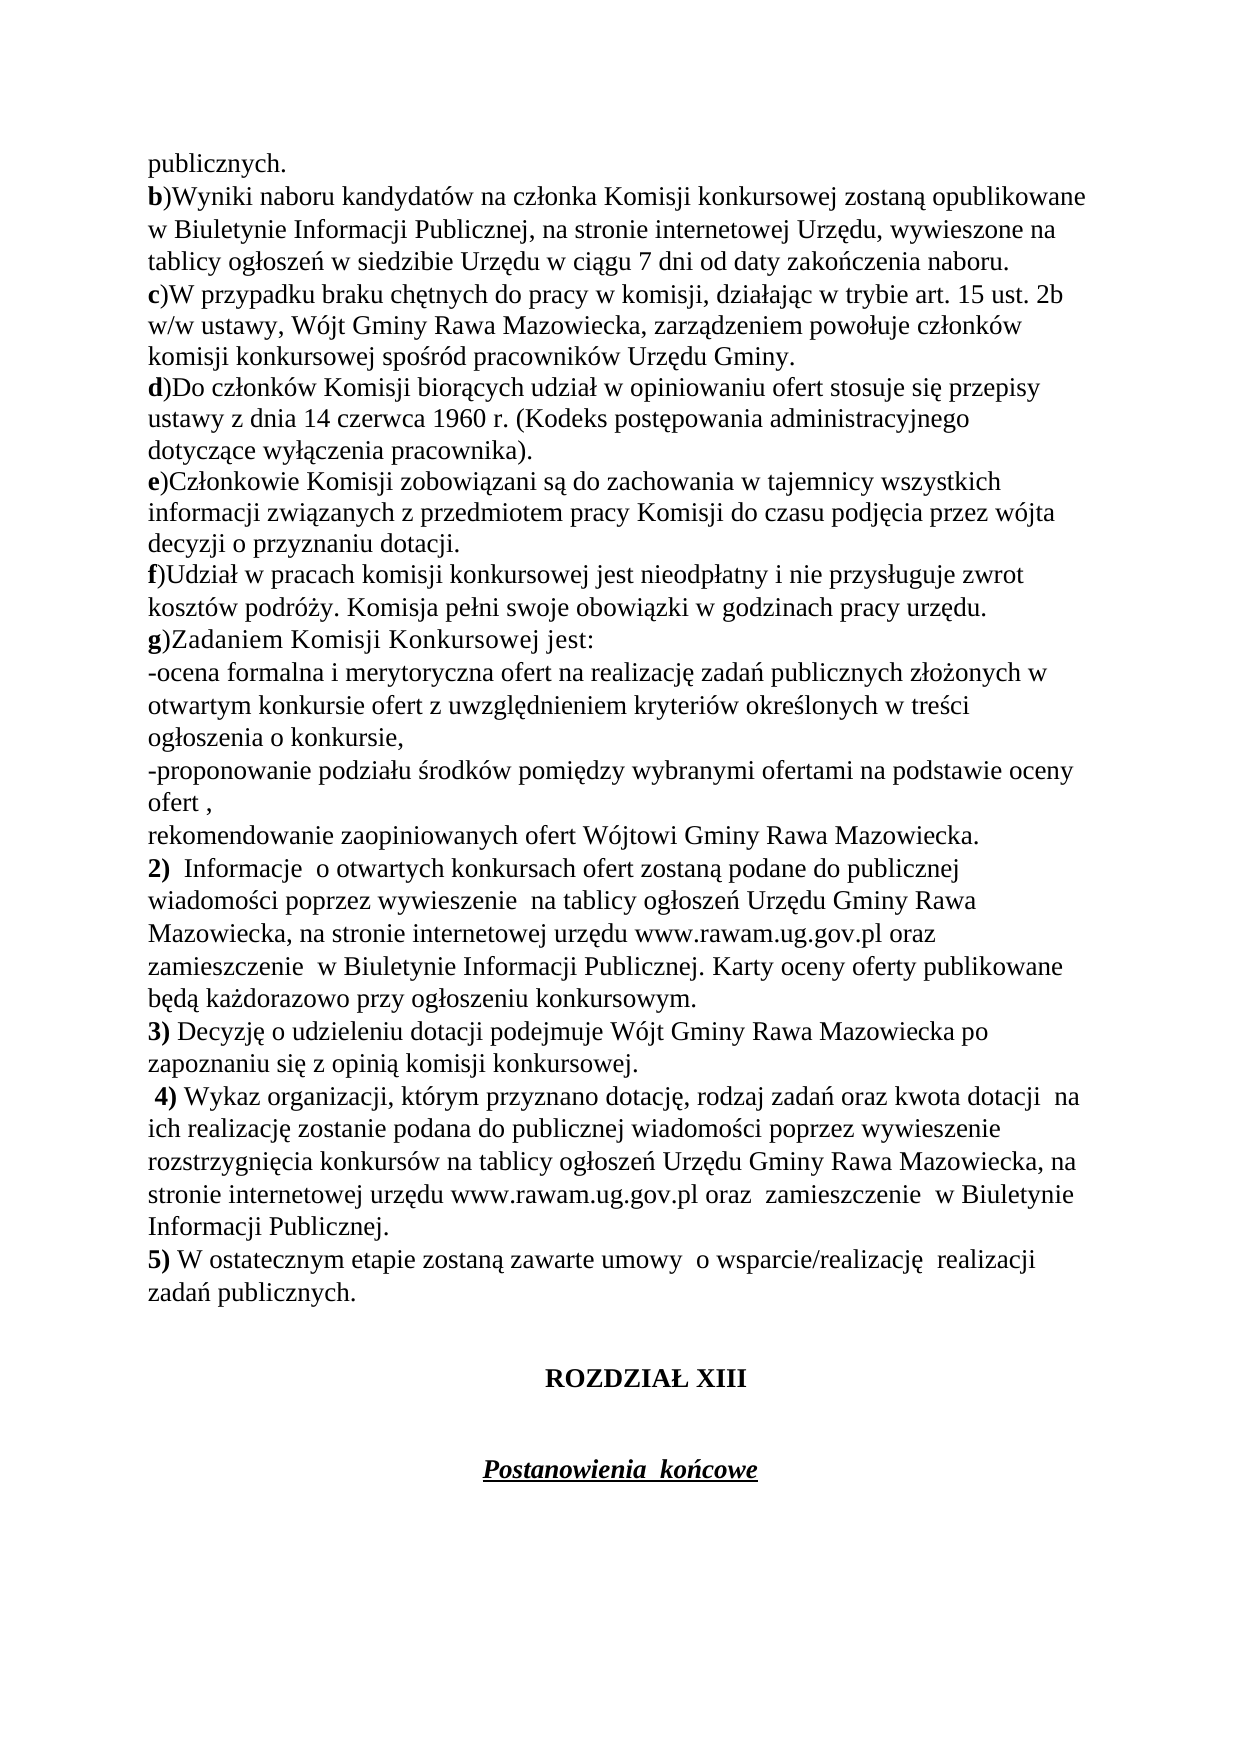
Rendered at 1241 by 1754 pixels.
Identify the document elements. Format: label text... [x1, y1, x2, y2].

list ROZDZIAŁ XIII [199, 1363, 1093, 1394]
text e)Członkowie Komisji zobowiązani są do zachowania w tajemnicy wszystkich informacji związanych z przedmiotem pracy Komisji do czasu podjęcia przez wójta decyzji o przyznaniu dotacji. [148, 465, 1093, 558]
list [133, 148, 1093, 277]
text f)Udział w pracach komisji konkursowej jest nieodpłatny i nie przysługuje zwrot kosztów podróży. Komisja pełni swoje obowiązki w godzinach pracy urzędu. g)Zadaniem Komisji Konkursowej jest: -ocena formalna i merytoryczna ofert na realizację zadań publicznych złożonych w otwartym konkursie ofert z uwzględnieniem kryteriów określonych w treści ogłoszenia o konkursie, -proponowanie podziału środków pomiędzy wybranymi ofertami na podstawie oceny ofert , rekomendowanie zaopiniowanych ofert Wójtowi Gminy Rawa Mazowiecka. 2) Informacje o otwartych konkursach ofert zostaną podane do publicznej wiadomości poprzez wywieszenie na tablicy ogłoszeń Urzędu Gminy Rawa Mazowiecka, na stronie internetowej urzędu www.rawam.ug.gov.pl oraz zamieszczenie w Biuletynie Informacji Publicznej. Karty oceny oferty publikowane będą każdorazowo przy ogłoszeniu konkursowym. 3) Decyzję o udzieleniu dotacji podejmuje Wójt Gminy Rawa Mazowiecka po zapoznaniu się z opinią komisji konkursowej. 4) Wykaz organizacji, którym przyznano dotację, rodzaj zadań oraz kwota dotacji na ich realizację zostanie podana do publicznej wiadomości poprzez wywieszenie rozstrzygnięcia konkursów na tablicy ogłoszeń Urzędu Gminy Rawa Mazowiecka, na stronie internetowej urzędu www.rawam.ug.gov.pl oraz zamieszczenie w Biuletynie Informacji Publicznej. 5) W ostatecznym etapie zostaną zawarte umowy o wsparcie/realizację realizacji zadań publicznych. [148, 558, 1093, 1307]
text Postanowienia końcowe [148, 1453, 1093, 1484]
list c)W przypadku braku chętnych do pracy w komisji, działając w trybie art. 15 ust. 2b w/w ustawy, Wójt Gminy Rawa Mazowiecka, zarządzeniem powołuje członków komisji konkursowej spośród pracowników Urzędu Gminy. d)Do członków Komisji biorących udział w opiniowaniu ofert stosuje się przepisy ustawy z dnia 14 czerwca 1960 r. (Kodeks postępowania administracyjnego dotyczące wyłączenia pracownika). [148, 278, 1083, 465]
